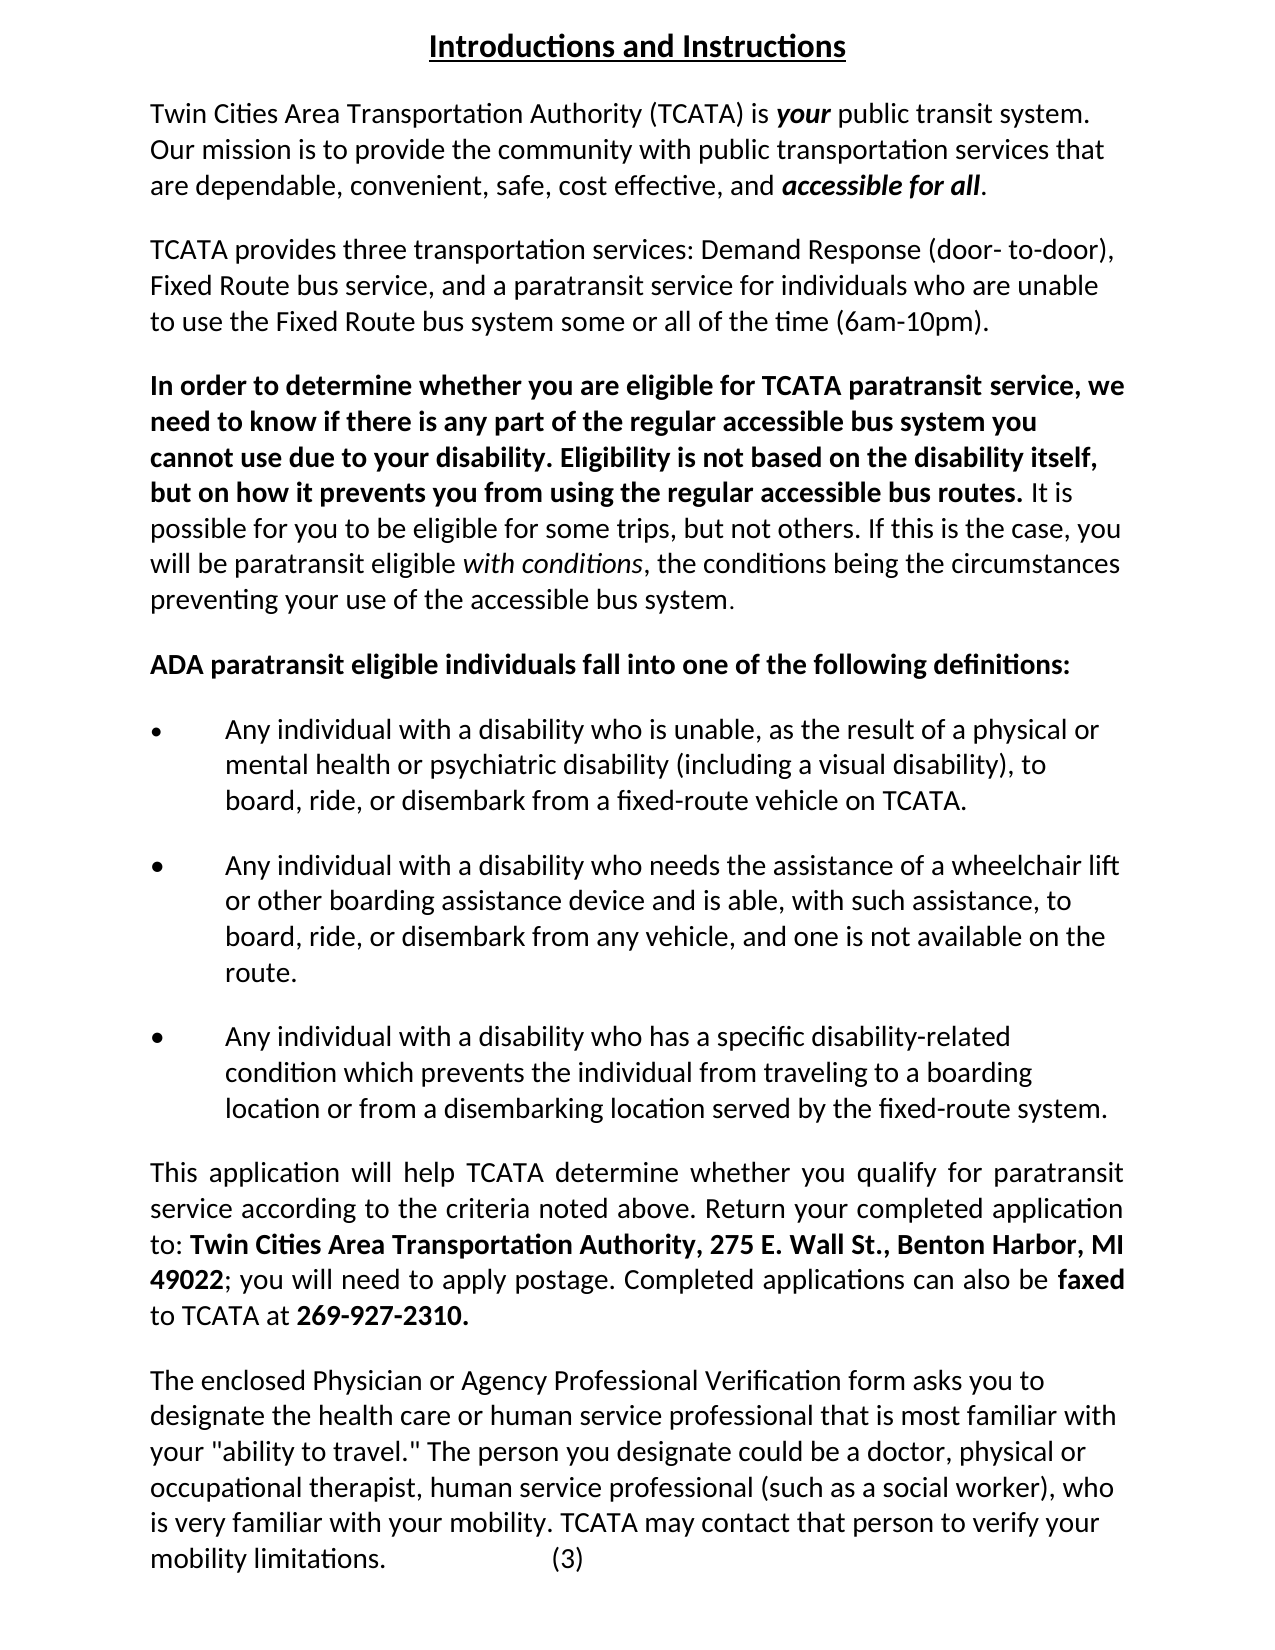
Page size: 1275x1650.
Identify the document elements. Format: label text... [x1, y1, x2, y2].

text • Any individual with a disability who is unable, as the result of a physical or mental health or psychiatric disability (including a visual disability), to board, ride, or disembark from a fixed-route vehicle on TCATA. [150, 711, 1125, 818]
text ADA paratransit eligible individuals fall into one of the following definitions: [150, 646, 1125, 682]
text In order to determine whether you are eligible for TCATA paratransit service, we need to know if there is any part of the regular accessible bus system you cannot use due to your disability. Eligibility is not based on the disability itself, but on how it prevents you from using the regular accessible bus routes. It is possible for you to be eligible for some trips, but not others. If this is the case, you will be paratransit eligible with conditions, the conditions being the circumstances preventing your use of the accessible bus system. [150, 367, 1125, 617]
text TCATA provides three transportation services: Demand Response (door- to-door), Fixed Route bus service, and a paratransit service for individuals who are unable to use the Fixed Route bus system some or all of the time (6am-10pm). [150, 231, 1125, 338]
text • Any individual with a disability who has a specific disability-related condition which prevents the individual from traveling to a boarding location or from a disembarking location served by the fixed-route system. [150, 1018, 1125, 1125]
text Twin Cities Area Transportation Authority (TCATA) is your public transit system. Our mission is to provide the community with public transportation services that are dependable, convenient, safe, cost effective, and accessible for all. [150, 95, 1125, 202]
text • Any individual with a disability who needs the assistance of a wheelchair lift or other boarding assistance device and is able, with such assistance, to board, ride, or disembark from any vehicle, and one is not available on the route. [150, 847, 1125, 989]
text This application will help TCATA determine whether you qualify for paratransit service according to the criteria noted above. Return your completed application to: Twin Cities Area Transportation Authority, 275 E. Wall St., Benton Harbor, MI 49022; you will need to apply postage. Completed applications can also be faxed to TCATA at 269-927-2310. [150, 1154, 1125, 1333]
text The enclosed Physician or Agency Professional Verification form asks you to designate the health care or human service professional that is most familiar with your "ability to travel." The person you designate could be a doctor, physical or occupational therapist, human service professional (such as a social worker), who is very familiar with your mobility. TCATA may contact that person to verify your mobility limitations. (3) [150, 1362, 1125, 1576]
text Introductions and Instructions [150, 26, 1125, 66]
